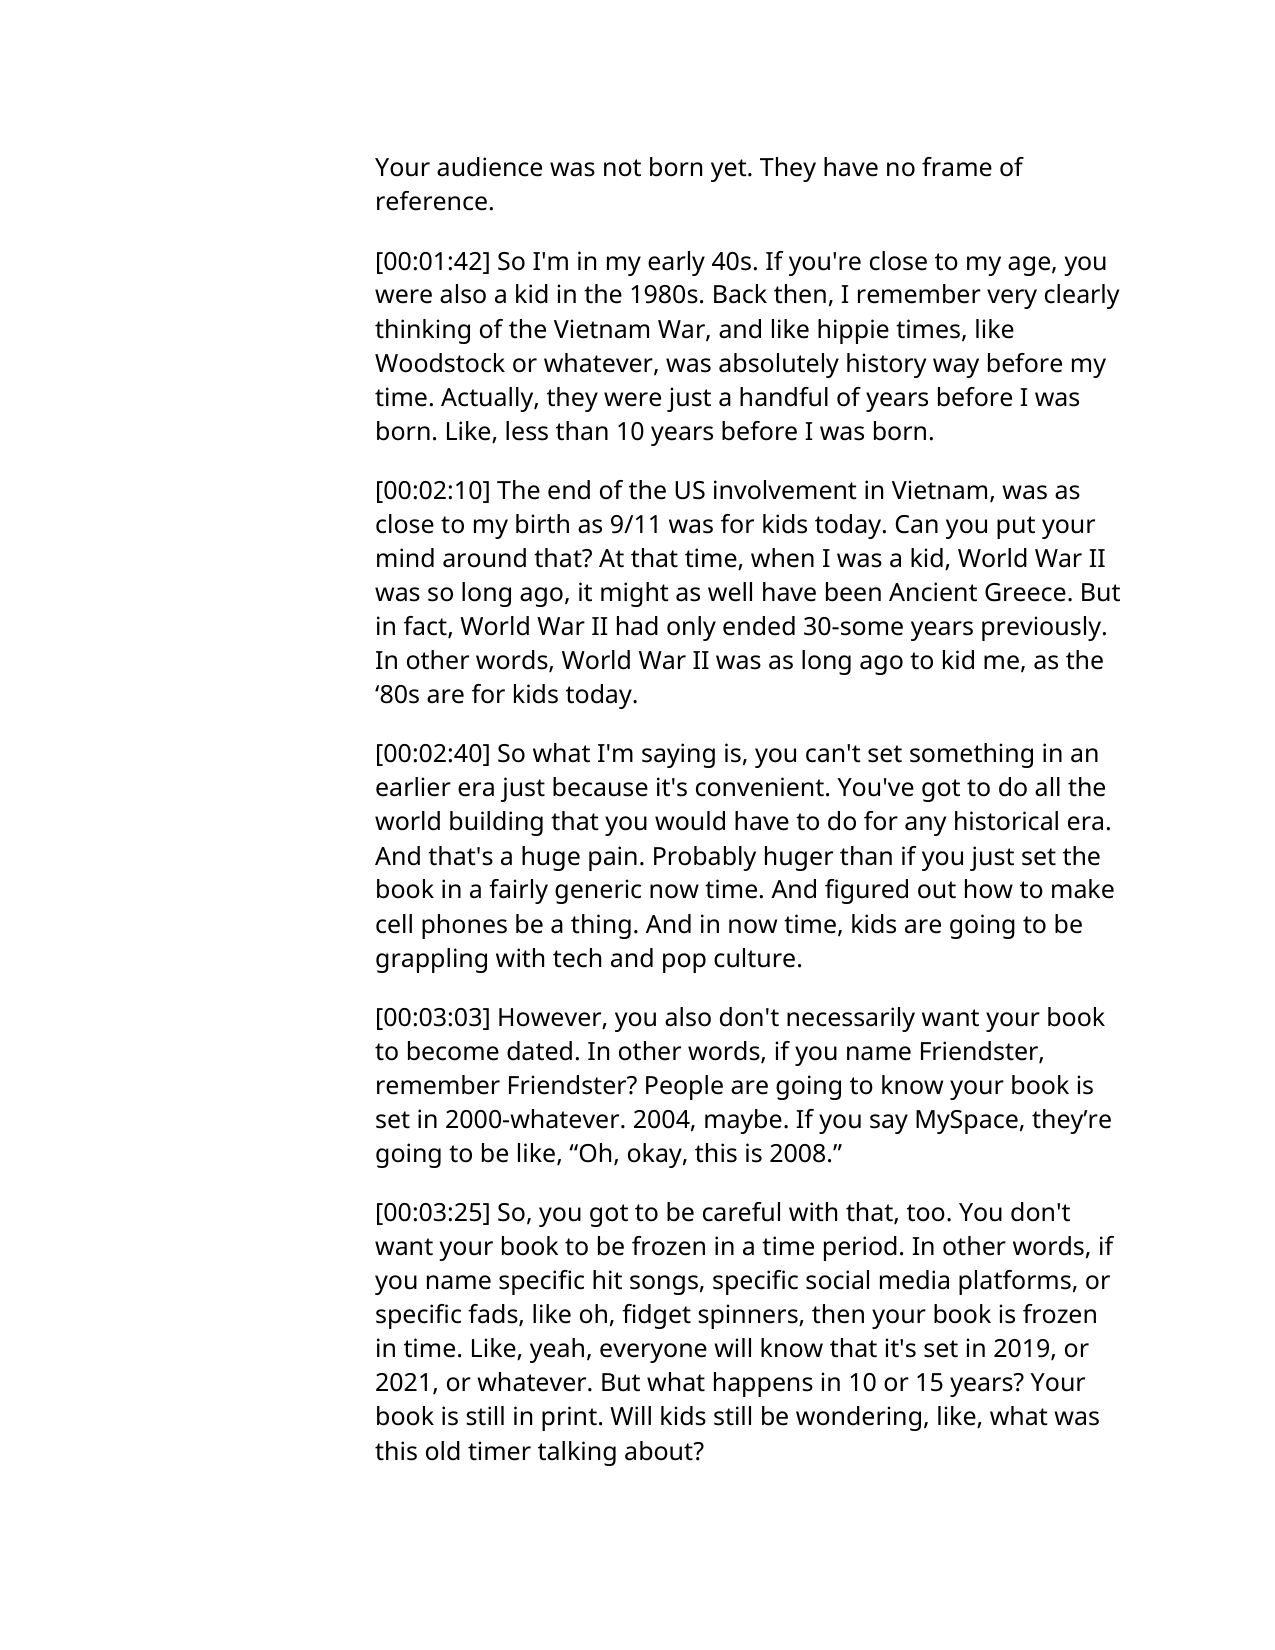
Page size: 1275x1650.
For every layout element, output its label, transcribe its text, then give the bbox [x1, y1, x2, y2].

text [00:02:10] The end of the US involvement in Vietnam, was as close to my birth as 9/11 was for kids today. Can you put your mind around that? At that time, when I was a kid, World War II was so long ago, it might as well have been Ancient Greece. But in fact, World War II had only ended 30-some years previously. In other words, World War II was as long ago to kid me, as the ‘80s are for kids today. [375, 472, 1125, 711]
text [00:03:03] However, you also don't necessarily want your book to become dated. In other words, if you name Friendster, remember Friendster? People are going to know your book is set in 2000-whatever. 2004, maybe. If you say MySpace, they’re going to be like, “Oh, okay, this is 2008.” [375, 999, 1125, 1170]
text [375, 150, 1125, 218]
text [00:02:40] So what I'm saying is, you can't set something in an earlier era just because it's convenient. You've got to do all the world building that you would have to do for any historical era. And that's a huge pain. Probably huger than if you just set the book in a fairly generic now time. And figured out how to make cell phones be a thing. And in now time, kids are going to be grappling with tech and pop culture. [375, 736, 1125, 974]
text [00:01:42] So I'm in my early 40s. If you're close to my age, you were also a kid in the 1980s. Back then, I remember very clearly thinking of the Vietnam War, and like hippie times, like Woodstock or whatever, was absolutely history way before my time. Actually, they were just a handful of years before I was born. Like, less than 10 years before I was born. [375, 243, 1125, 447]
text [00:03:25] So, you got to be careful with that, too. You don't want your book to be frozen in a time period. In other words, if you name specific hit songs, specific social media platforms, or specific fads, like oh, fidget spinners, then your book is frozen in time. Like, yeah, everyone will know that it's set in 2019, or 2021, or whatever. But what happens in 10 or 15 years? Your book is still in print. Will kids still be wondering, like, what was this old timer talking about? [375, 1195, 1125, 1467]
